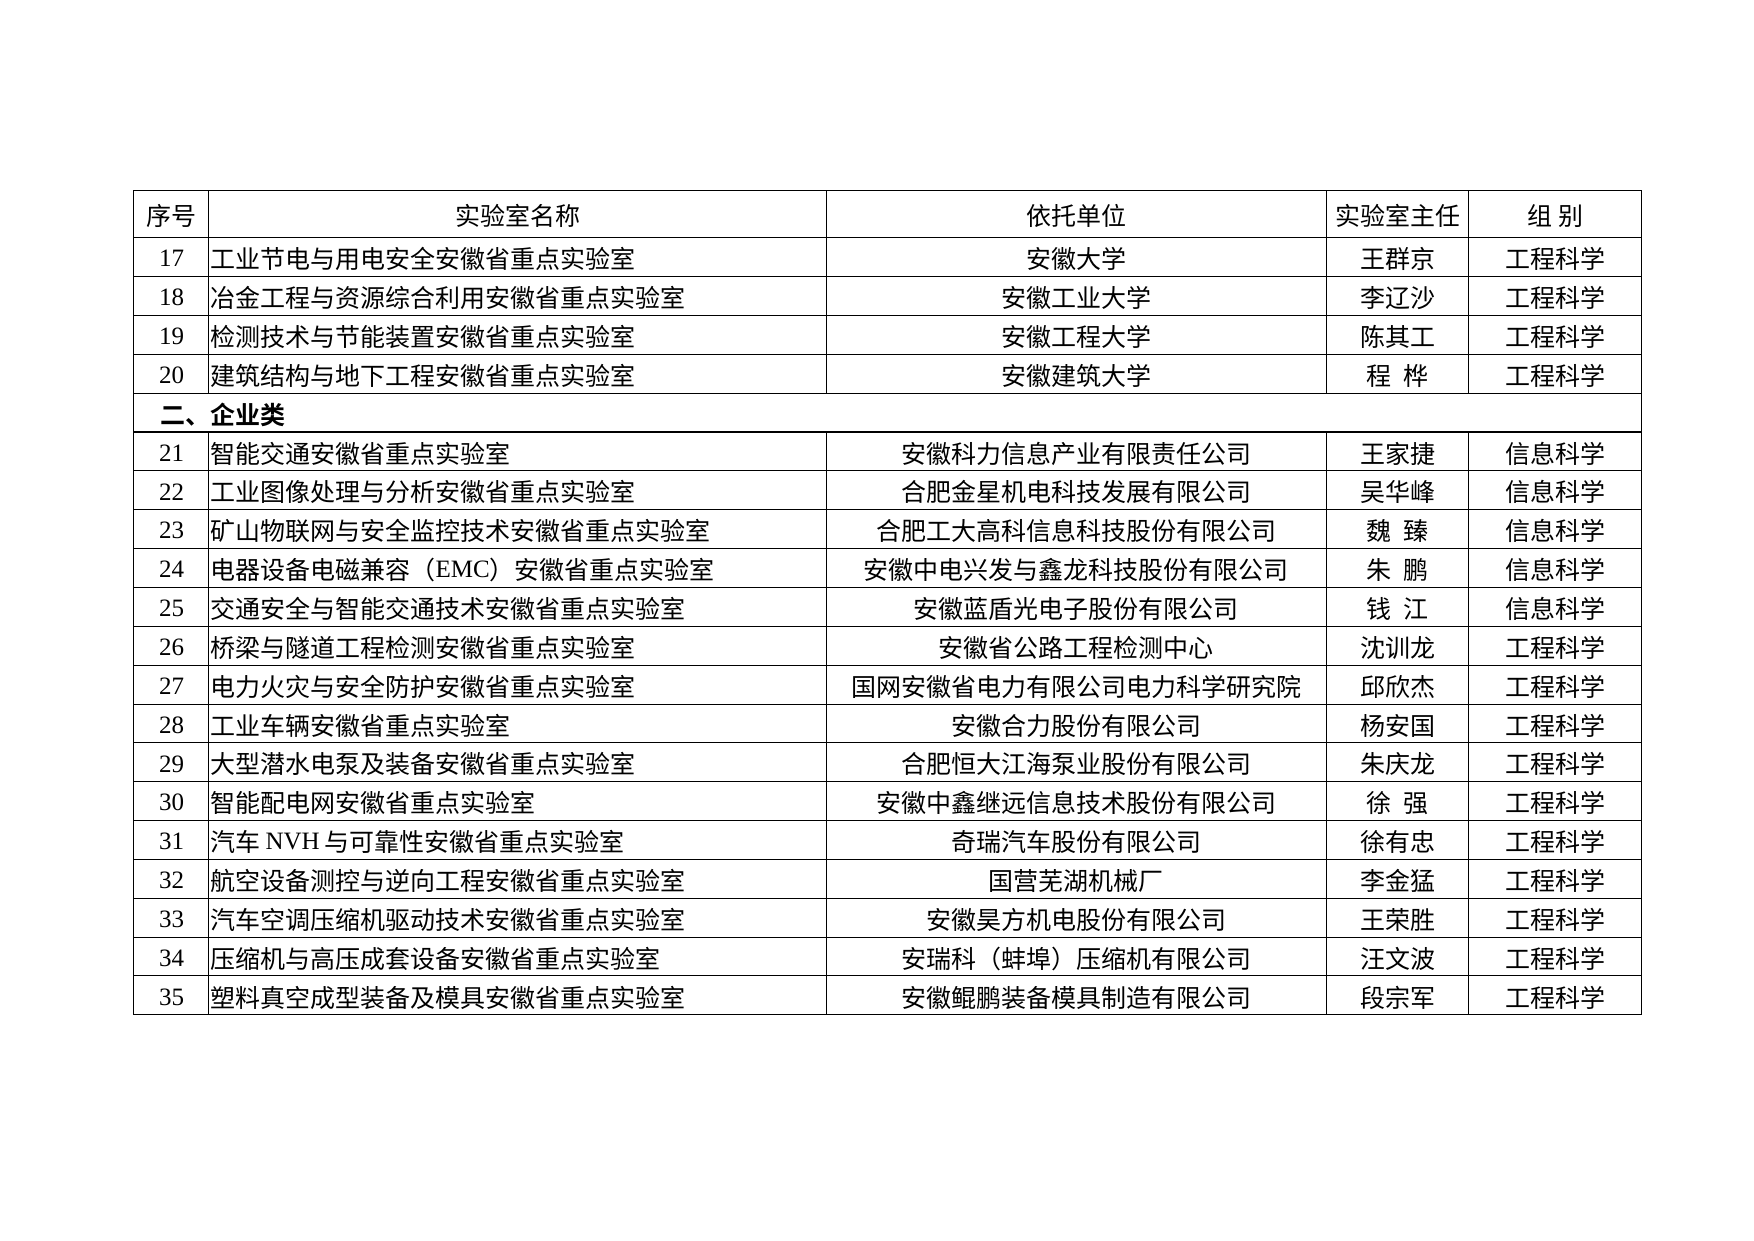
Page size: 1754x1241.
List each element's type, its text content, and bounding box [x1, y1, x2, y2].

table_cell 信息科学 [1469, 588, 1641, 626]
table_header 实验室主任 [1327, 191, 1468, 237]
table_cell 工程科学 [1469, 743, 1641, 781]
table_cell 工程科学 [1469, 899, 1641, 937]
table_cell 冶金工程与资源综合利用安徽省重点实验室 [209, 277, 826, 315]
table_cell 王家捷 [1327, 433, 1468, 470]
table_cell 信息科学 [1469, 433, 1641, 470]
table_cell 二、企业类 [134, 394, 1641, 431]
table_cell 工业图像处理与分析安徽省重点实验室 [209, 471, 826, 509]
table_cell 35 [134, 976, 208, 1014]
table_cell 安瑞科（蚌埠）压缩机有限公司 [827, 938, 1326, 975]
table_cell 22 [134, 471, 208, 509]
table_cell 大型潜水电泵及装备安徽省重点实验室 [209, 743, 826, 781]
table_cell 交通安全与智能交通技术安徽省重点实验室 [209, 588, 826, 626]
table_cell 33 [134, 899, 208, 937]
table_cell 合肥恒大江海泵业股份有限公司 [827, 743, 1326, 781]
table_cell 钱 江 [1327, 588, 1468, 626]
table_cell 安徽省公路工程检测中心 [827, 627, 1326, 664]
table_cell 工程科学 [1469, 860, 1641, 898]
table_cell 24 [134, 549, 208, 587]
table_cell 26 [134, 627, 208, 664]
table_cell 30 [134, 782, 208, 820]
table_cell 段宗军 [1327, 976, 1468, 1014]
table_cell 32 [134, 860, 208, 898]
table_cell 塑料真空成型装备及模具安徽省重点实验室 [209, 976, 826, 1014]
table_cell 国营芜湖机械厂 [827, 860, 1326, 898]
table_cell 工程科学 [1469, 238, 1641, 276]
table_cell 奇瑞汽车股份有限公司 [827, 821, 1326, 859]
table_cell 安徽工业大学 [827, 277, 1326, 315]
table_cell 建筑结构与地下工程安徽省重点实验室 [209, 355, 826, 393]
table_cell 29 [134, 743, 208, 781]
table_header 实验室名称 [209, 191, 826, 237]
table_cell 王群京 [1327, 238, 1468, 276]
table_cell 徐有忠 [1327, 821, 1468, 859]
table_cell 工程科学 [1469, 627, 1641, 664]
table_cell 工业节电与用电安全安徽省重点实验室 [209, 238, 826, 276]
table_cell 智能交通安徽省重点实验室 [209, 433, 826, 470]
table_cell 陈其工 [1327, 316, 1468, 354]
table_cell 电器设备电磁兼容（EMC）安徽省重点实验室 [209, 549, 826, 587]
table_cell 安徽鲲鹏装备模具制造有限公司 [827, 976, 1326, 1014]
table_cell 李辽沙 [1327, 277, 1468, 315]
table_cell 工程科学 [1469, 277, 1641, 315]
table_cell 18 [134, 277, 208, 315]
table_cell 王荣胜 [1327, 899, 1468, 937]
table_cell 34 [134, 938, 208, 975]
table_cell 汽车NVH与可靠性安徽省重点实验室 [209, 821, 826, 859]
table_cell 安徽蓝盾光电子股份有限公司 [827, 588, 1326, 626]
table_cell 安徽中电兴发与鑫龙科技股份有限公司 [827, 549, 1326, 587]
table_cell 朱庆龙 [1327, 743, 1468, 781]
table_cell 智能配电网安徽省重点实验室 [209, 782, 826, 820]
table_cell 21 [134, 433, 208, 470]
table_cell 工程科学 [1469, 938, 1641, 975]
table_cell 工程科学 [1469, 782, 1641, 820]
table_cell 桥梁与隧道工程检测安徽省重点实验室 [209, 627, 826, 664]
table_cell 沈训龙 [1327, 627, 1468, 664]
table_cell 25 [134, 588, 208, 626]
table_header 组 别 [1469, 191, 1641, 237]
table_cell 压缩机与高压成套设备安徽省重点实验室 [209, 938, 826, 975]
table_cell 杨安国 [1327, 705, 1468, 742]
table_cell 工业车辆安徽省重点实验室 [209, 705, 826, 742]
table_cell 矿山物联网与安全监控技术安徽省重点实验室 [209, 510, 826, 548]
table_cell 国网安徽省电力有限公司电力科学研究院 [827, 666, 1326, 703]
table_cell 合肥工大高科信息科技股份有限公司 [827, 510, 1326, 548]
table_cell 23 [134, 510, 208, 548]
table_cell 27 [134, 666, 208, 703]
table_cell 朱 鹏 [1327, 549, 1468, 587]
table_cell 安徽大学 [827, 238, 1326, 276]
table_header 依托单位 [827, 191, 1326, 237]
table_cell 安徽中鑫继远信息技术股份有限公司 [827, 782, 1326, 820]
table_cell 程 桦 [1327, 355, 1468, 393]
table_cell 20 [134, 355, 208, 393]
table_cell 17 [134, 238, 208, 276]
table_header 序号 [134, 191, 208, 237]
table_cell 合肥金星机电科技发展有限公司 [827, 471, 1326, 509]
table_cell 安徽建筑大学 [827, 355, 1326, 393]
table_cell 工程科学 [1469, 705, 1641, 742]
table_cell 检测技术与节能装置安徽省重点实验室 [209, 316, 826, 354]
table_cell 信息科学 [1469, 549, 1641, 587]
table_cell 汽车空调压缩机驱动技术安徽省重点实验室 [209, 899, 826, 937]
table_cell 安徽工程大学 [827, 316, 1326, 354]
table_cell 信息科学 [1469, 471, 1641, 509]
table_cell 28 [134, 705, 208, 742]
table_cell 19 [134, 316, 208, 354]
table_cell 31 [134, 821, 208, 859]
table_cell 徐 强 [1327, 782, 1468, 820]
table_cell 安徽合力股份有限公司 [827, 705, 1326, 742]
table_cell 工程科学 [1469, 666, 1641, 703]
table_cell 李金猛 [1327, 860, 1468, 898]
table_cell 安徽昊方机电股份有限公司 [827, 899, 1326, 937]
table_cell 汪文波 [1327, 938, 1468, 975]
table_cell 魏 臻 [1327, 510, 1468, 548]
table_cell 工程科学 [1469, 976, 1641, 1014]
table_cell 吴华峰 [1327, 471, 1468, 509]
table_cell 工程科学 [1469, 316, 1641, 354]
table_cell 电力火灾与安全防护安徽省重点实验室 [209, 666, 826, 703]
table_cell 邱欣杰 [1327, 666, 1468, 703]
table_cell 工程科学 [1469, 821, 1641, 859]
table_cell 信息科学 [1469, 510, 1641, 548]
table_cell 航空设备测控与逆向工程安徽省重点实验室 [209, 860, 826, 898]
table_cell 安徽科力信息产业有限责任公司 [827, 433, 1326, 470]
table_cell 工程科学 [1469, 355, 1641, 393]
